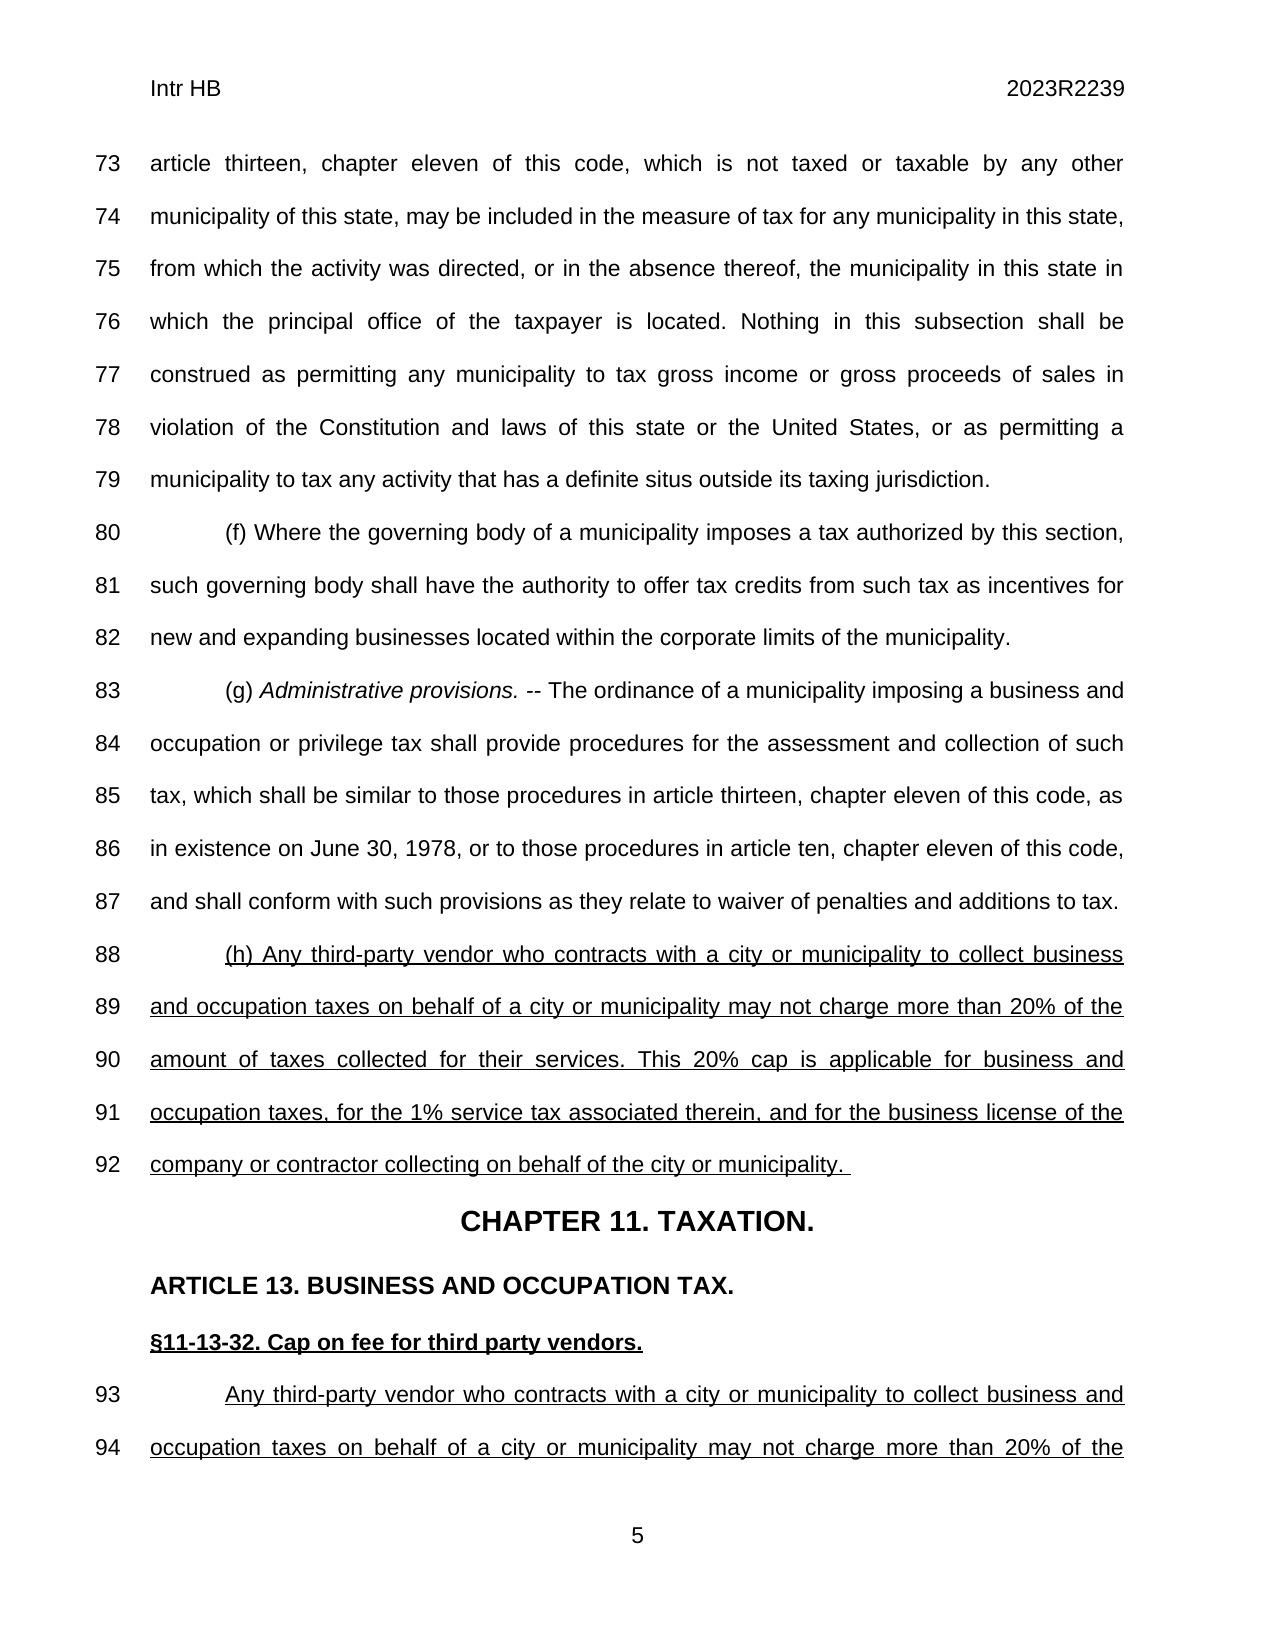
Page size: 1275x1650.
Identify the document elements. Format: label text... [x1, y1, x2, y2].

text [150, 150, 1125, 493]
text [150, 1381, 1125, 1461]
subtitle ARTICLE 13. BUSINESS AND OCCUPATION TAX. [150, 1271, 1125, 1300]
subtitle §11-13-32. Cap on fee for third party vendors. [150, 1329, 1125, 1355]
subtitle CHAPTER 11. TAXATION. [150, 1204, 1125, 1238]
text (f) Where the governing body of a municipality imposes a tax authorized by this section, such governing body shall have the authority to offer tax credits from such tax as incentives for new and expanding businesses located within the corporate limits of the municipality. [150, 519, 1125, 651]
text (h) Any third-party vendor who contracts with a city or municipality to collect business and occupation taxes on behalf of a city or municipality may not charge more than 20% of the amount of taxes collected for their services. This 20% cap is applicable for business and occupation taxes, for the 1% service tax associated therein, and for the business license of the company or contractor collecting on behalf of the city or municipality. [150, 941, 1125, 1069]
text (g) Administrative provisions. -- The ordinance of a municipality imposing a business and occupation or privilege tax shall provide procedures for the assessment and collection of such tax, which shall be similar to those procedures in article thirteen, chapter eleven of this code, as in existence on June 30, 1978, or to those procedures in article ten, chapter eleven of this code, and shall conform with such provisions as they relate to waiver of penalties and additions to tax. [150, 677, 1125, 914]
text (h) Any third-party vendor who contracts with a city or municipality to collect business and occupation taxes on behalf of a city or municipality may not charge more than 20% of the amount of taxes collected for their services. This 20% cap is applicable for business and occupation taxes, for the 1% service tax associated therein, and for the business license of the company or contractor collecting on behalf of the city or municipality. [150, 1070, 1125, 1178]
